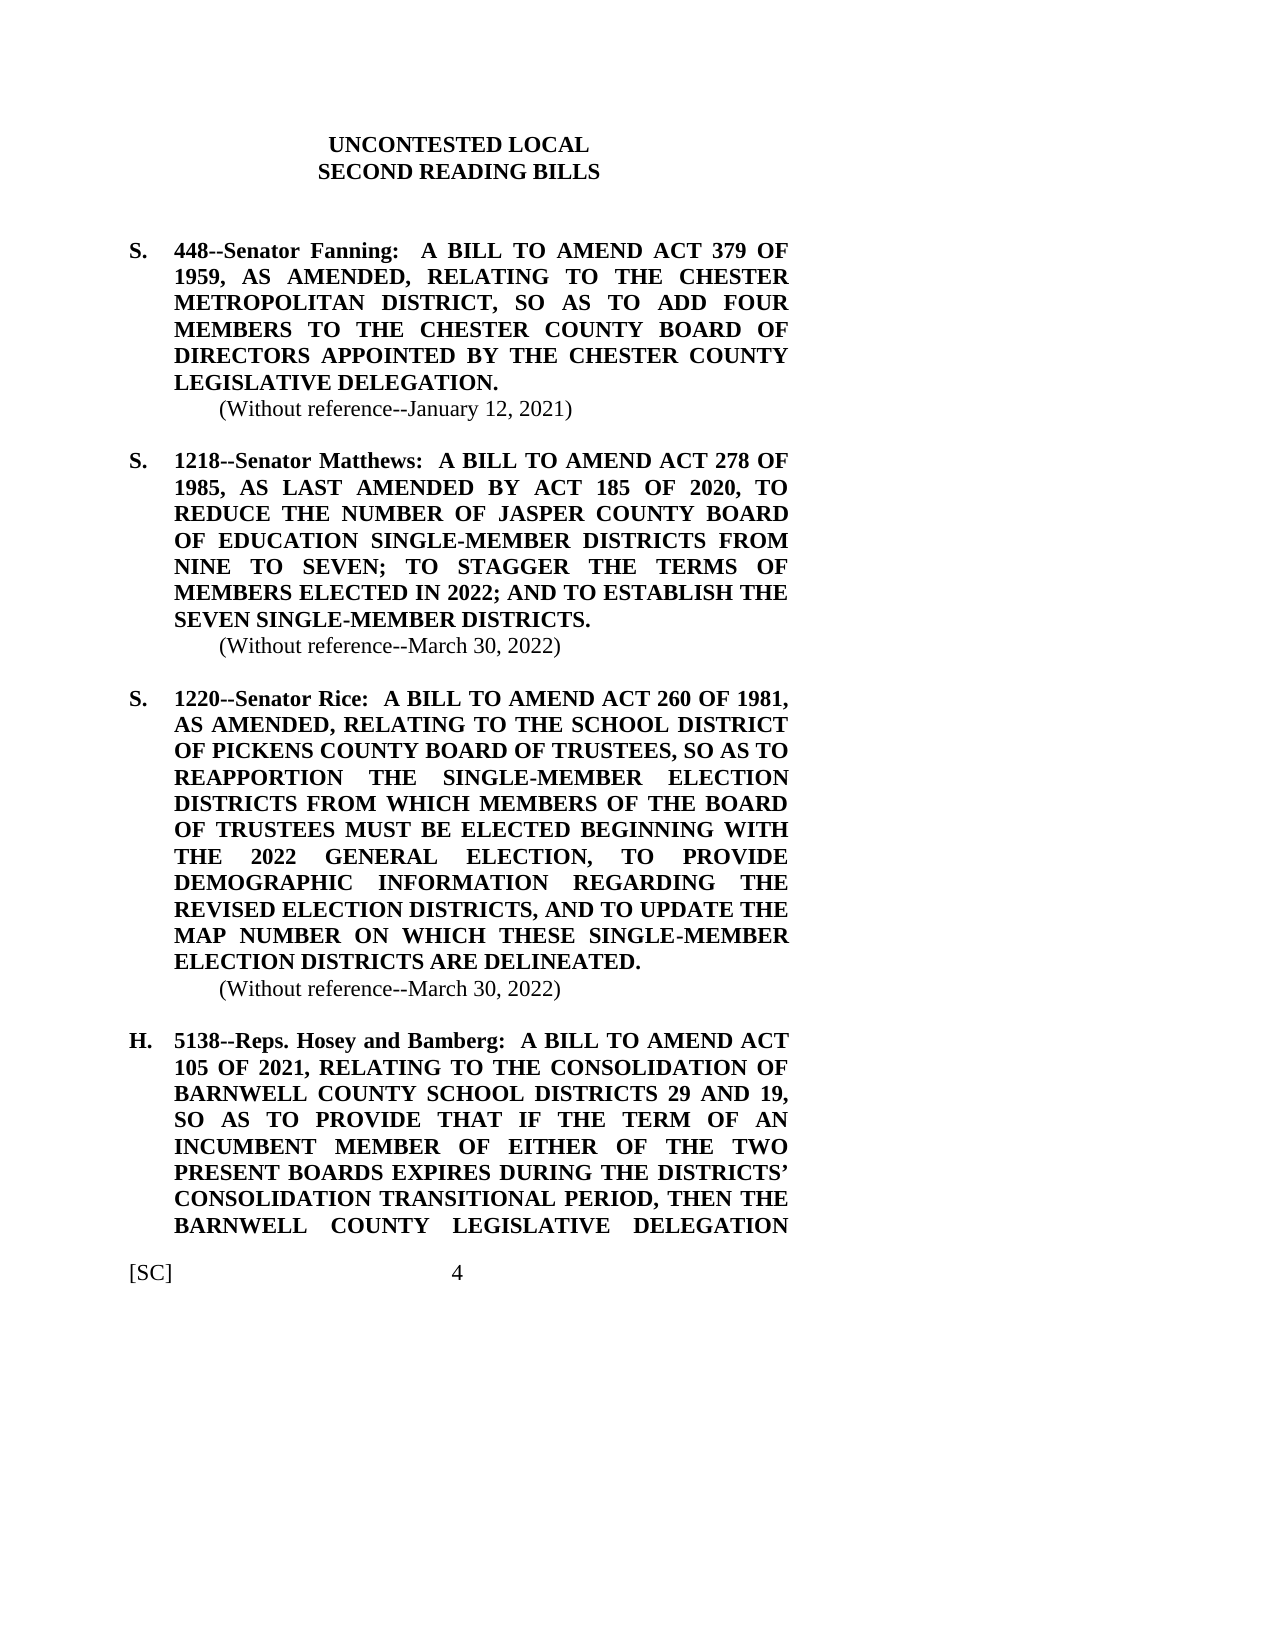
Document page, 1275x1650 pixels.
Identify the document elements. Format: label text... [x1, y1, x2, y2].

text (Without reference--March 30, 2022) [219, 632, 789, 658]
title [129, 1027, 789, 1238]
title S. 1218--Senator Matthews: A BILL TO AMEND ACT 278 OF 1985, AS LAST AMENDED BY ACT 185 OF 2020, TO REDUCE THE NUMBER OF JASPER COUNTY BOARD OF EDUCATION SINGLE-MEMBER DISTRICTS FROM NINE TO SEVEN; TO STAGGER THE TERMS OF MEMBERS ELECTED IN 2022; AND TO ESTABLISH THE SEVEN SINGLE-MEMBER DISTRICTS. [129, 448, 789, 632]
text (Without reference--March 30, 2022) [219, 975, 789, 1001]
text SECOND READING BILLS [129, 158, 789, 184]
title S. 1220--Senator Rice: A BILL TO AMEND ACT 260 OF 1981, AS AMENDED, RELATING TO THE SCHOOL DISTRICT OF PICKENS COUNTY BOARD OF TRUSTEES, SO AS TO REAPPORTION THE SINGLE-MEMBER ELECTION DISTRICTS FROM WHICH MEMBERS OF THE BOARD OF TRUSTEES MUST BE ELECTED BEGINNING WITH THE 2022 GENERAL ELECTION, TO PROVIDE DEMOGRAPHIC INFORMATION REGARDING THE REVISED ELECTION DISTRICTS, AND TO UPDATE THE MAP NUMBER ON WHICH THESE SINGLE-MEMBER ELECTION DISTRICTS ARE DELINEATED. [129, 685, 789, 975]
text UNCONTESTED LOCAL [129, 131, 789, 158]
text S. 448--Senator Fanning: A BILL TO AMEND ACT 379 OF 1959, AS AMENDED, RELATING TO THE CHESTER METROPOLITAN DISTRICT, SO AS TO ADD FOUR MEMBERS TO THE CHESTER COUNTY BOARD OF DIRECTORS APPOINTED BY THE CHESTER COUNTY LEGISLATIVE DELEGATION. [129, 237, 789, 395]
text (Without reference--January 12, 2021) [219, 395, 789, 421]
